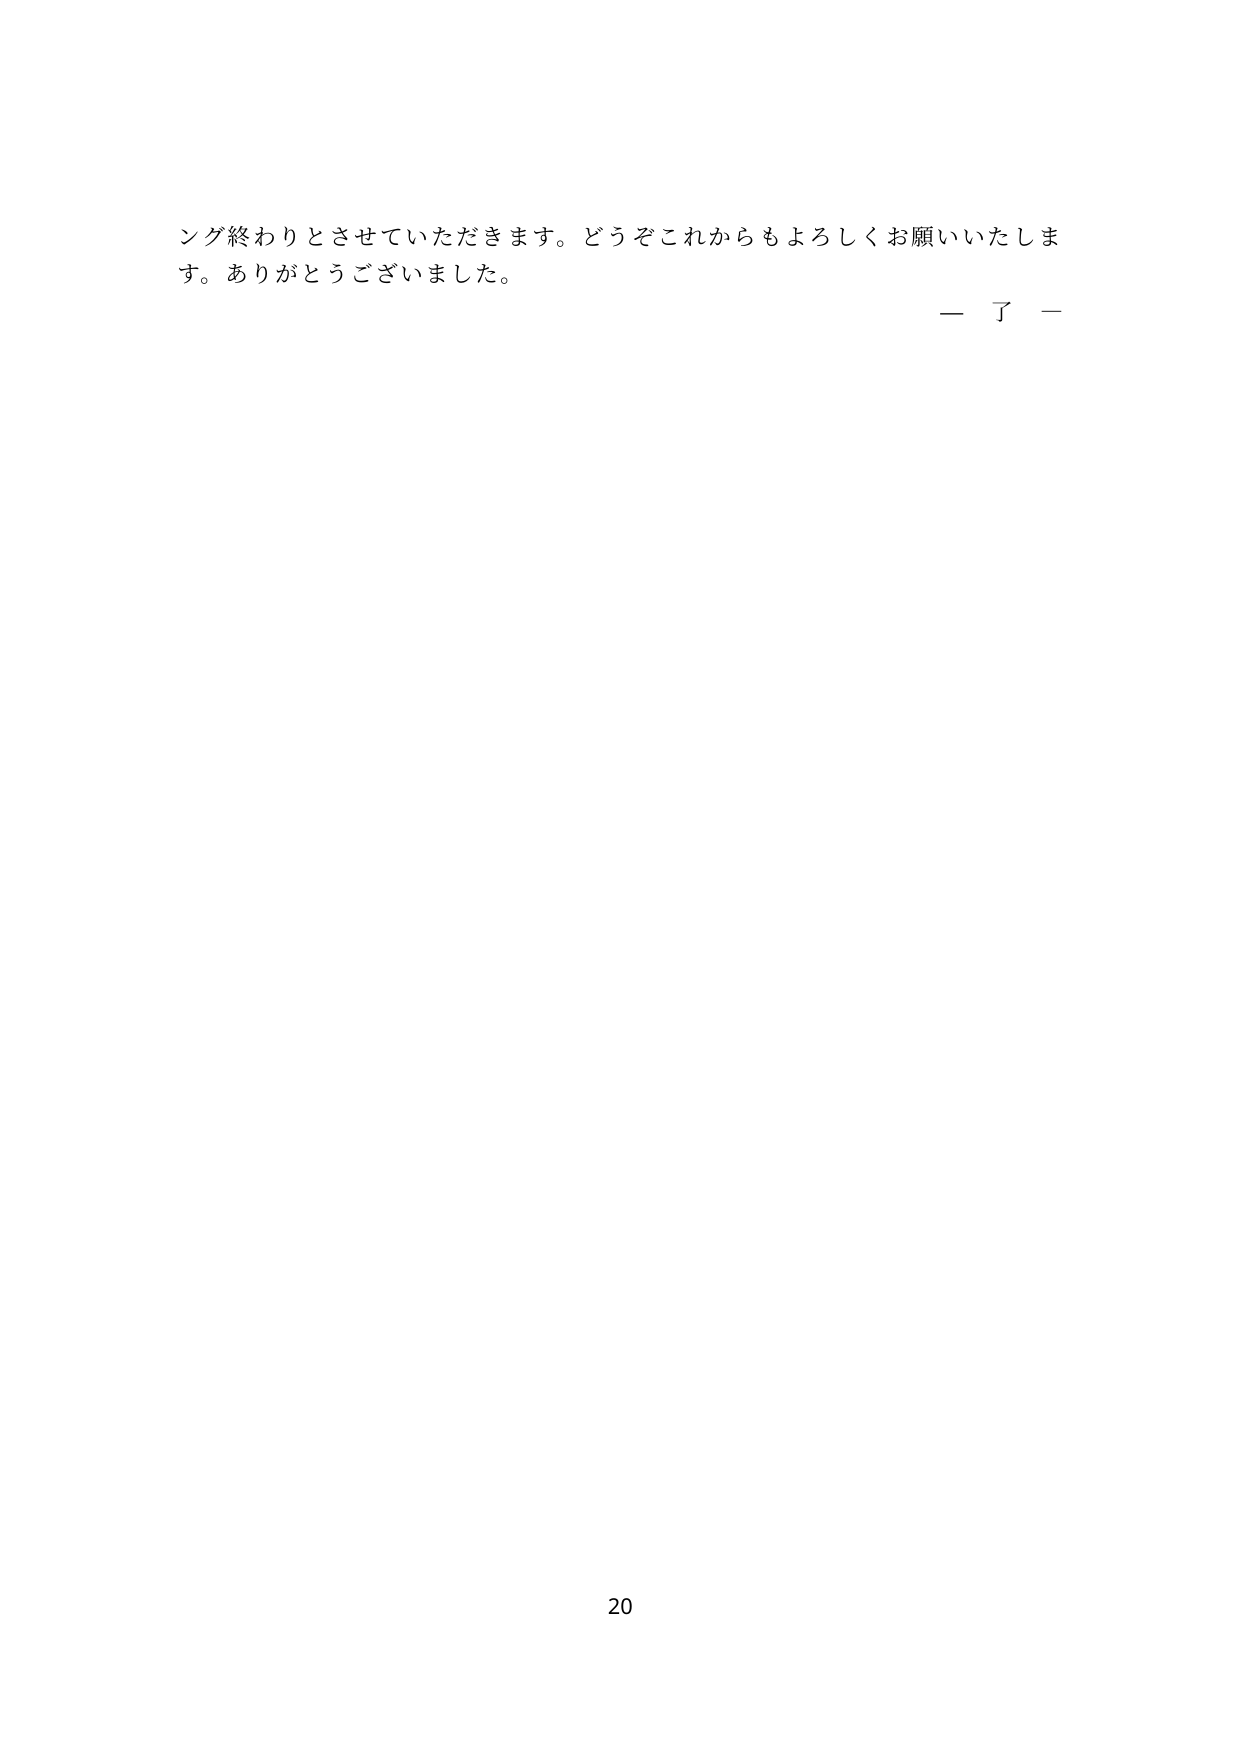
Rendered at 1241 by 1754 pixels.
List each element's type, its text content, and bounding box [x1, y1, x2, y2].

text ― 了 ― [177, 292, 1063, 329]
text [177, 217, 1063, 292]
